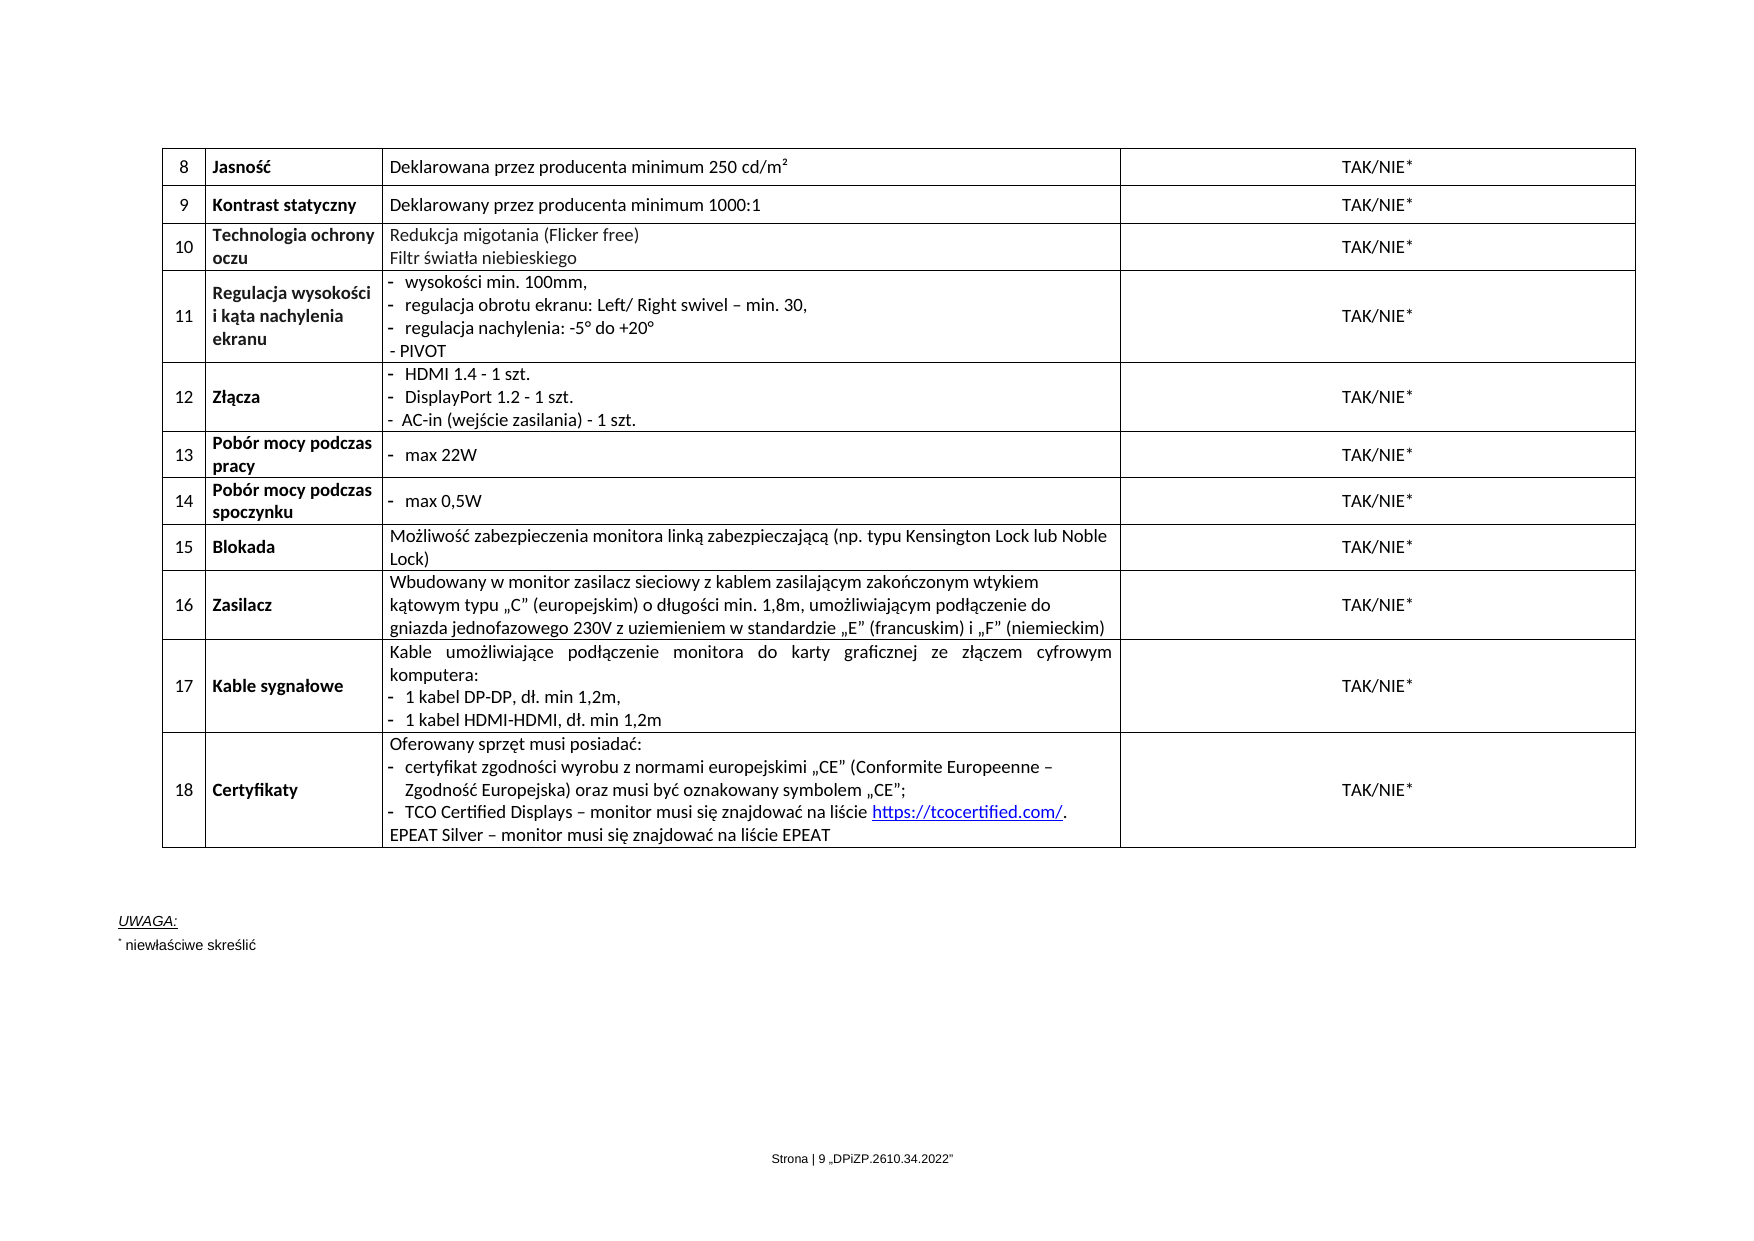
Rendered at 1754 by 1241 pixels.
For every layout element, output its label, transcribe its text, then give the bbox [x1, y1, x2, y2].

table_cell TAK/NIE* [1121, 733, 1635, 847]
table_cell TAK/NIE* [1121, 432, 1635, 477]
table_cell 16 [163, 571, 205, 639]
table_cell 18 [163, 733, 205, 847]
table_cell HDMI 1.4 - 1 szt. DisplayPort 1.2 - 1 szt. - AC-in (wejście zasilania) - 1 szt. [383, 363, 1120, 431]
table_cell Oferowany sprzęt musi posiadać: certyfikat zgodności wyrobu z normami europejskimi „CE” (Conformite Europeenne – Zgodność Europejska) oraz musi być oznakowany symbolem „CE”; TCO Certified Displays – monitor musi się znajdować na liście https://tcocertified.com/. EPEAT Silver – monitor musi się znajdować na liście EPEAT [383, 733, 1120, 847]
table_cell 8 [163, 149, 205, 185]
table_cell 17 [163, 640, 205, 731]
table_cell Złącza [206, 363, 382, 431]
text UWAGA: [118, 913, 1604, 930]
table_cell TAK/NIE* [1121, 186, 1635, 223]
table_cell Blokada [206, 525, 382, 570]
table_cell TAK/NIE* [1121, 640, 1635, 731]
table_cell Deklarowany przez producenta minimum 1000:1 [383, 186, 1120, 223]
table_cell Redukcja migotania (Flicker free) Filtr światła niebieskiego [383, 224, 1120, 269]
table_cell Deklarowana przez producenta minimum 250 cd/m² [383, 149, 1120, 185]
table_cell Kontrast statyczny [206, 186, 382, 223]
table_cell Jasność [206, 149, 382, 185]
table_cell TAK/NIE* [1121, 149, 1635, 185]
table_cell TAK/NIE* [1121, 478, 1635, 524]
table_cell wysokości min. 100mm, regulacja obrotu ekranu: Left/ Right swivel – min. 30, regulacja nachylenia: -5° do +20° - PIVOT [383, 271, 1120, 362]
table_cell Regulacja wysokości i kąta nachylenia ekranu [206, 271, 382, 362]
table_cell Kable sygnałowe [206, 640, 382, 731]
table_cell Wbudowany w monitor zasilacz sieciowy z kablem zasilającym zakończonym wtykiem kątowym typu „C” (europejskim) o długości min. 1,8m, umożliwiającym podłączenie do gniazda jednofazowego 230V z uziemieniem w standardzie „E” (francuskim) i „F” (niemieckim) [383, 571, 1120, 639]
table_cell Certyfikaty [206, 733, 382, 847]
table_cell 15 [163, 525, 205, 570]
table_cell 13 [163, 432, 205, 477]
table_cell Pobór mocy podczas spoczynku [206, 478, 382, 524]
table_cell 9 [163, 186, 205, 223]
table_cell TAK/NIE* [1121, 224, 1635, 269]
table_cell 12 [163, 363, 205, 431]
table_cell 11 [163, 271, 205, 362]
table_cell Technologia ochrony oczu [206, 224, 382, 269]
text * niewłaściwe skreślić [118, 936, 1606, 953]
table_cell TAK/NIE* [1121, 525, 1635, 570]
table_cell TAK/NIE* [1121, 271, 1635, 362]
table_cell TAK/NIE* [1121, 571, 1635, 639]
table_cell max 0,5W [383, 478, 1120, 524]
table_cell Pobór mocy podczas pracy [206, 432, 382, 477]
table_cell max 22W [383, 432, 1120, 477]
table_cell 10 [163, 224, 205, 269]
table_cell TAK/NIE* [1121, 363, 1635, 431]
table_cell 14 [163, 478, 205, 524]
table_cell Kable umożliwiające podłączenie monitora do karty graficznej ze złączem cyfrowym komputera: 1 kabel DP-DP, dł. min 1,2m, 1 kabel HDMI-HDMI, dł. min 1,2m [383, 640, 1120, 731]
table_cell Zasilacz [206, 571, 382, 639]
table_cell Możliwość zabezpieczenia monitora linką zabezpieczającą (np. typu Kensington Lock lub Noble Lock) [383, 525, 1120, 570]
